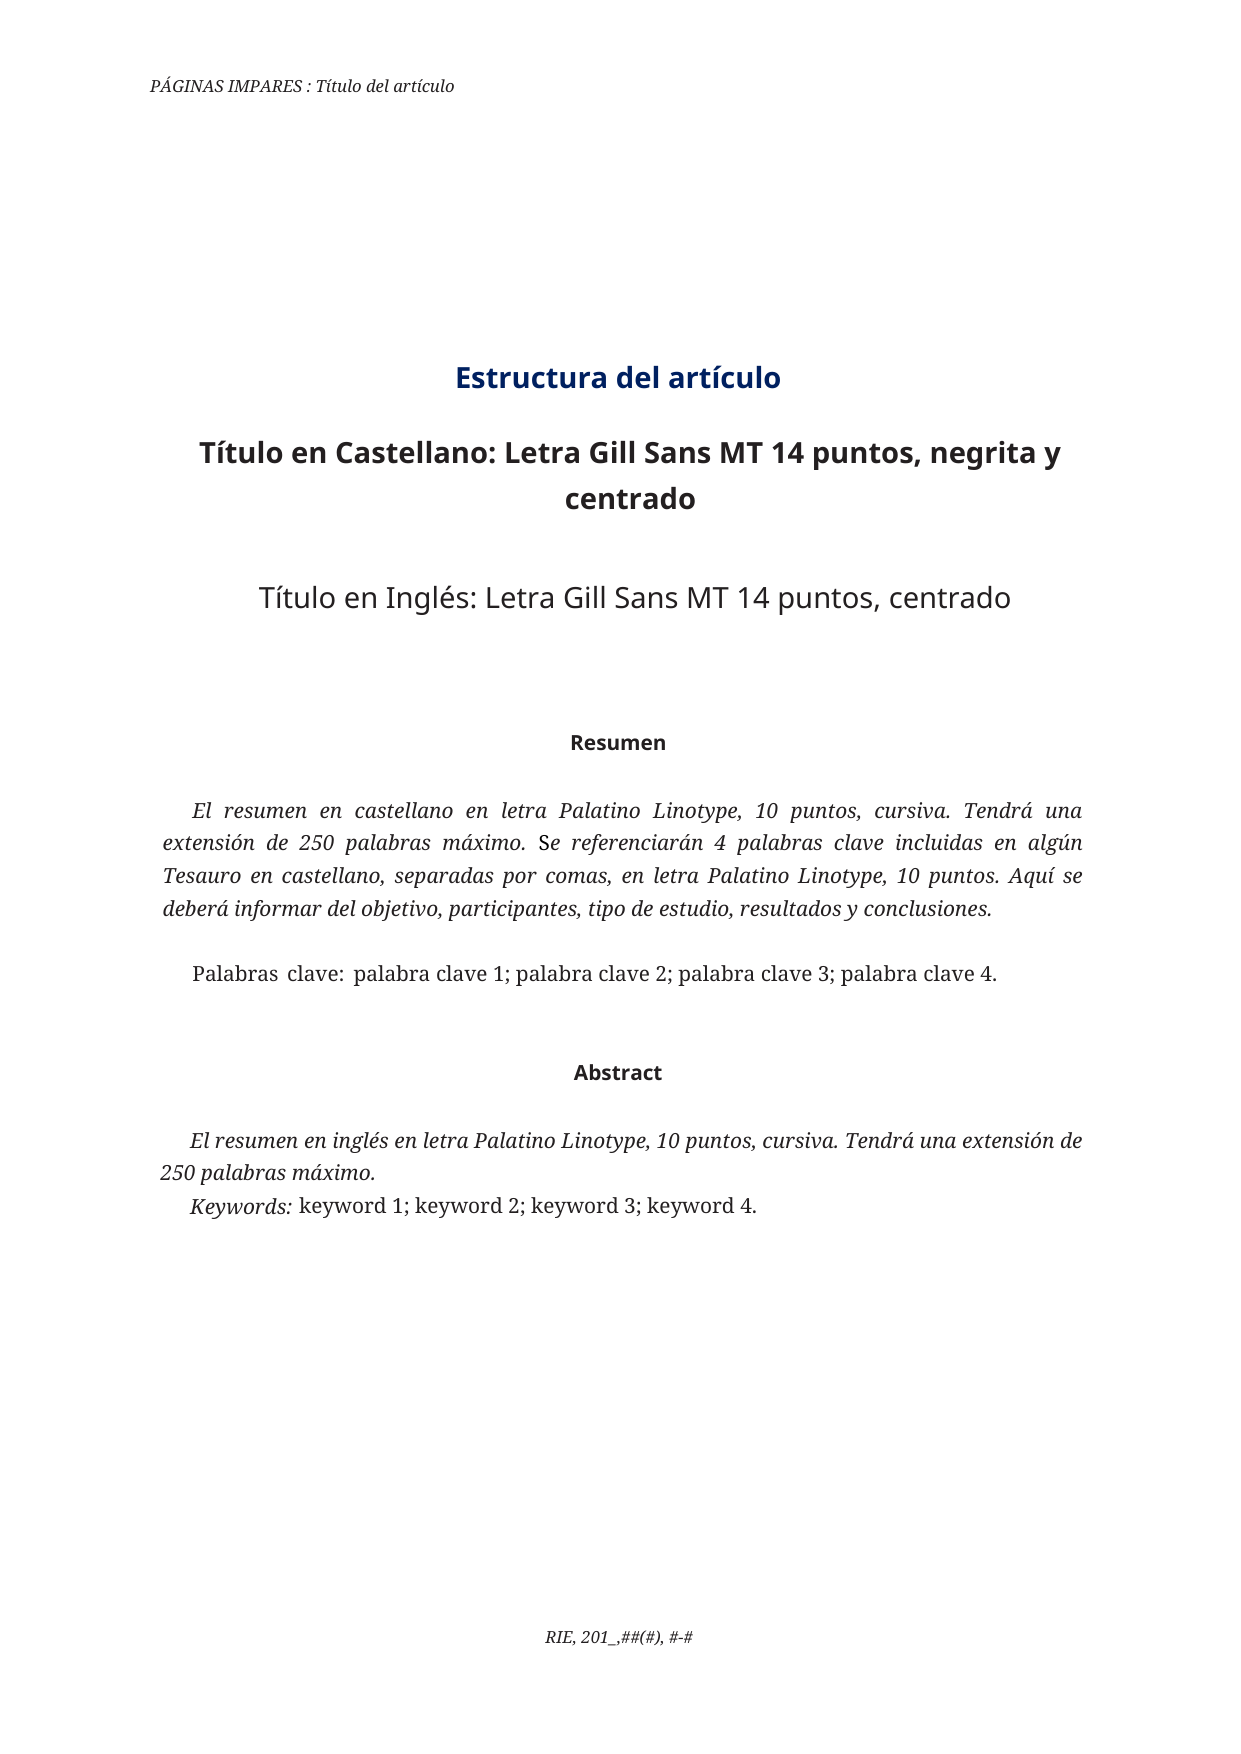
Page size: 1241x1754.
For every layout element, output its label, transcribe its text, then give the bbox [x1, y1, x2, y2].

text Palabras clave: palabra clave 1; palabra clave 2; palabra clave 3; palabra clave 4. [192, 959, 1086, 989]
text Título en Castellano: Letra Gill Sans MT 14 puntos, negrita y centrado [174, 432, 1086, 518]
text Keywords: keyword 1; keyword 2; keyword 3; keyword 4. [160, 1191, 1086, 1221]
text Estructura del artículo [150, 358, 1086, 397]
text Resumen [150, 728, 1086, 757]
text Título en Inglés: Letra Gill Sans MT 14 puntos, centrado [185, 578, 1086, 617]
text Abstract [150, 1058, 1086, 1087]
text El resumen en inglés en letra Palatino Linotype, 10 puntos, cursiva. Tendrá una extensión de 250 palabras máximo. [160, 1126, 1086, 1187]
text El resumen en castellano en letra Palatino Linotype, 10 puntos, cursiva. Tendrá una extensión de 250 palabras máximo. Se referenciarán 4 palabras clave incluidas en algún Tesauro en castellano, separadas por comas, en letra Palatino Linotype, 10 puntos. Aquí se deberá informar del objetivo, participantes, tipo de estudio, resultados y conclusiones. [162, 796, 1086, 922]
